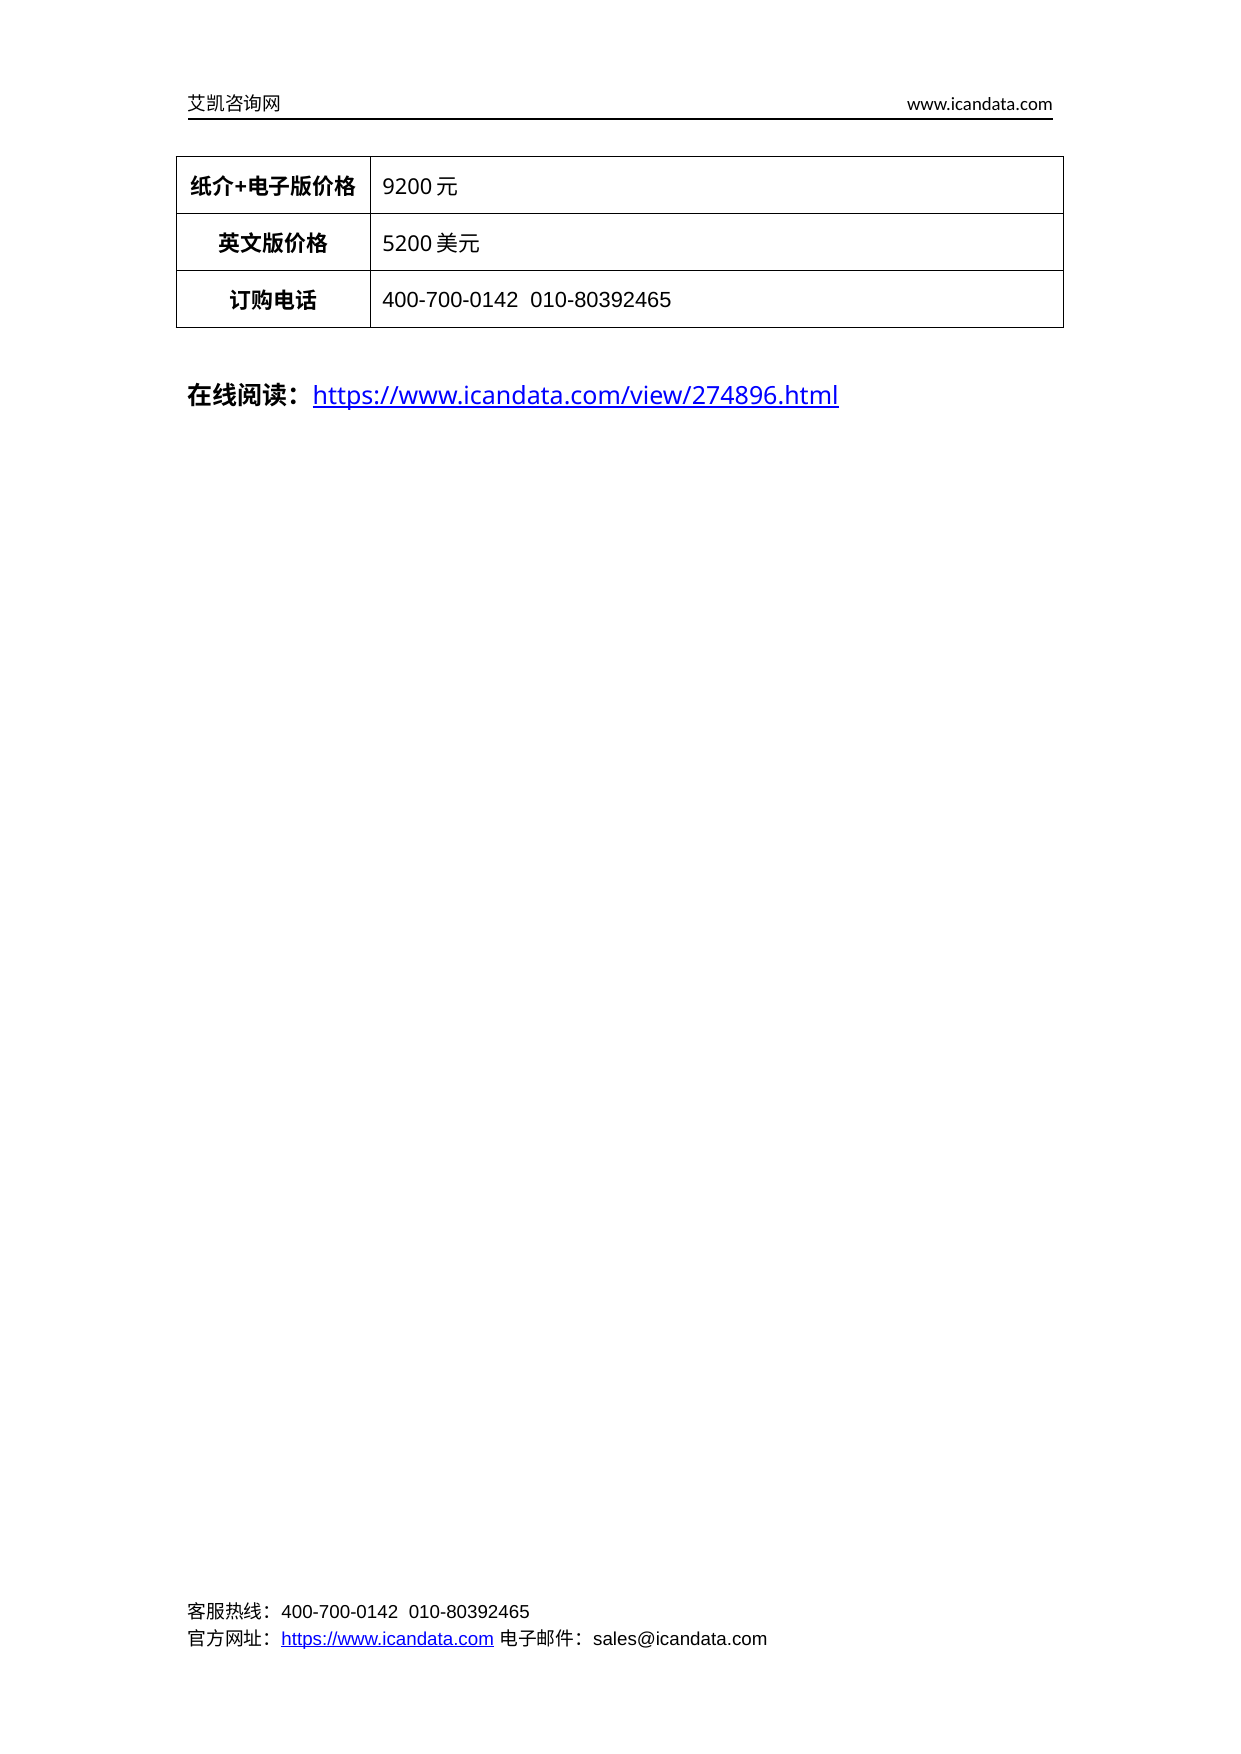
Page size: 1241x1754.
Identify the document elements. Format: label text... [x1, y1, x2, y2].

table_cell 400-700-0142 010-80392465 [371, 271, 1063, 327]
table_cell 订购电话 [177, 271, 370, 327]
table_cell 纸介+电子版价格 [177, 157, 370, 213]
table_cell 9200元 [371, 157, 1063, 213]
text 在线阅读：https://www.icandata.com/view/274896.html [187, 361, 1053, 426]
table_cell 英文版价格 [177, 214, 370, 270]
table_cell 5200美元 [371, 214, 1063, 270]
